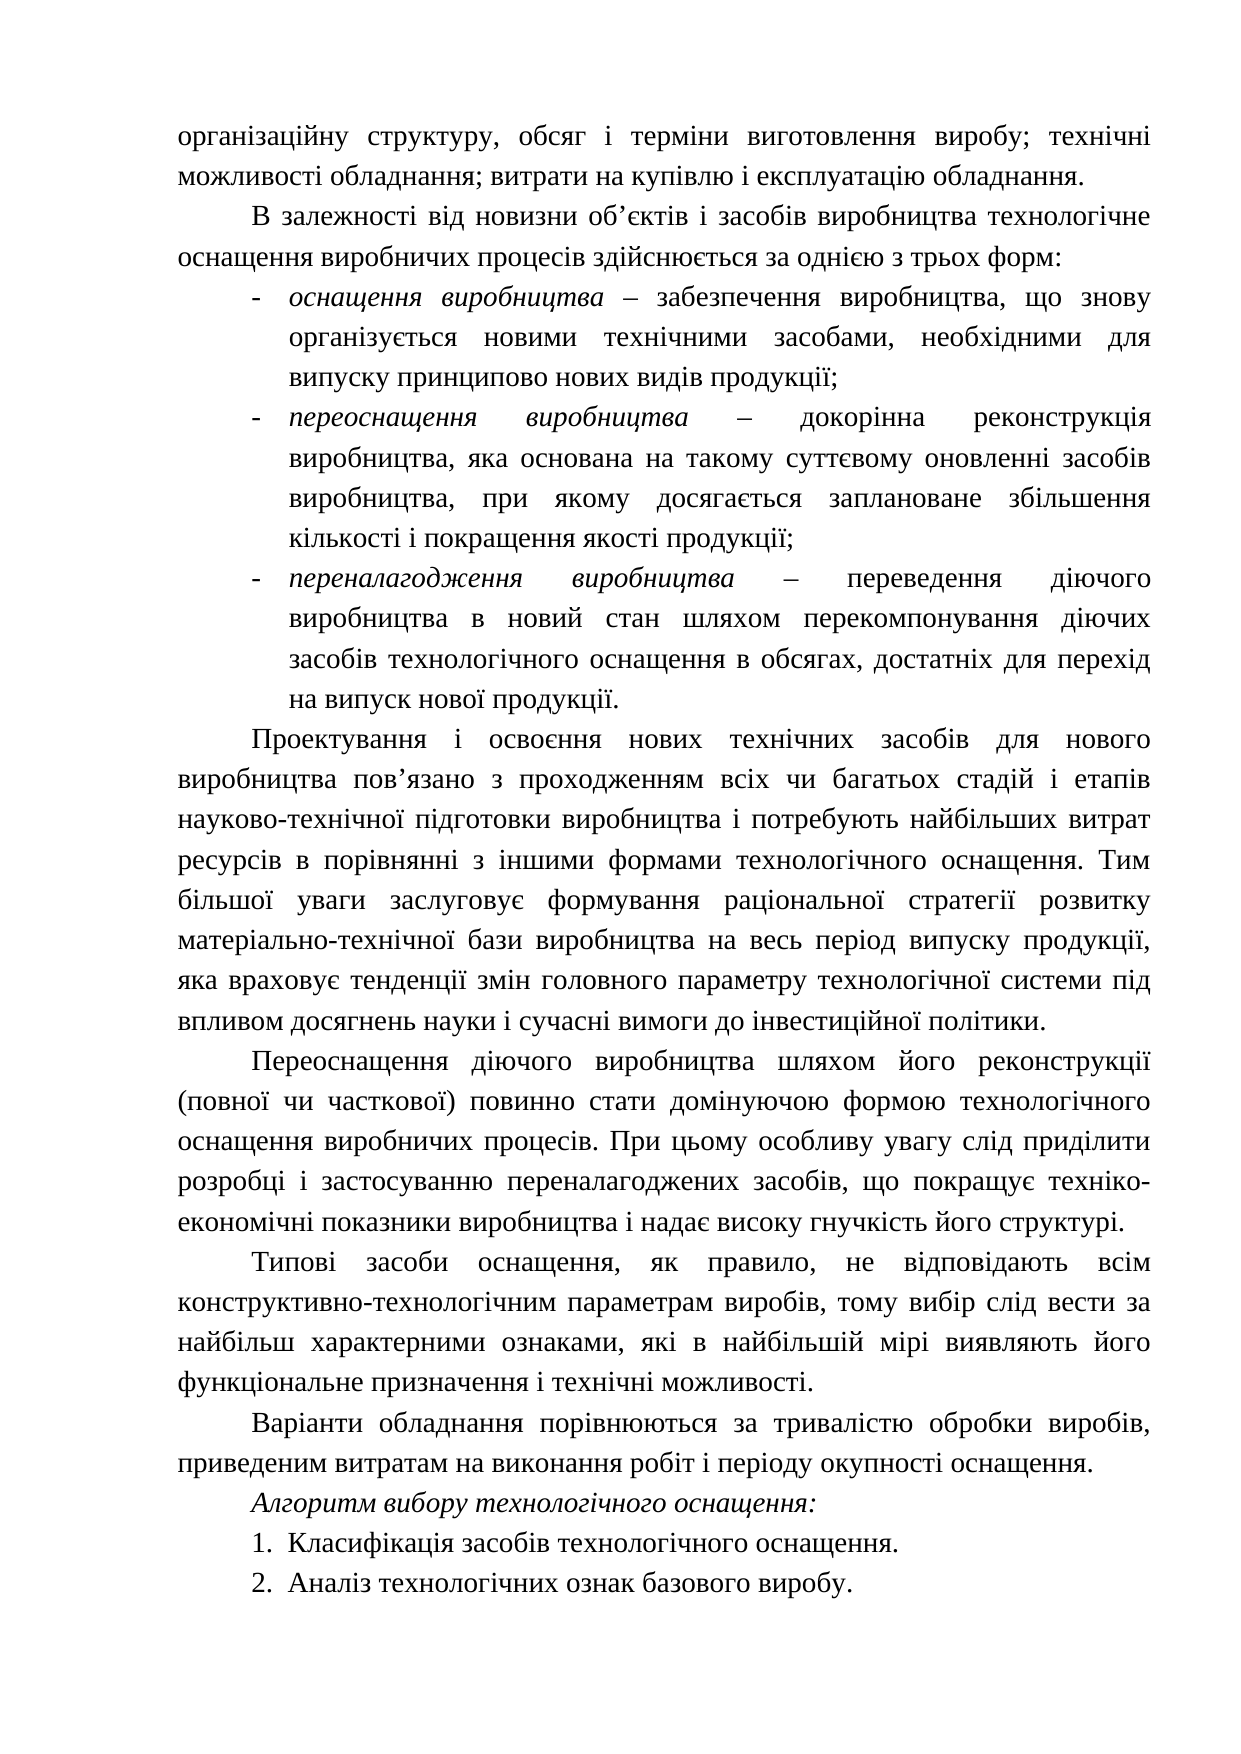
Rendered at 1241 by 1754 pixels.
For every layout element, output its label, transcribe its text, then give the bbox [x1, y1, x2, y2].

list переоснащення виробництва – докорінна реконструкція виробництва, яка основана на такому суттєвому оновленні засобів виробництва, при якому досягається заплановане збільшення кількості і покращення якості продукції; [251, 399, 1152, 554]
text 1. Класифікація засобів технологічного оснащення. [177, 1525, 1152, 1559]
list Переоснащення діючого виробництва шляхом його реконструкції (повної чи часткової) повинно стати домінуючою формою технологічного оснащення виробничих процесів. При цьому особливу увагу слід приділити розробці і застосуванню переналагоджених засобів, що покращує техніко-економічні показники виробництва і надає високу гнучкість його структурі. [177, 1043, 1152, 1237]
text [177, 118, 1152, 192]
list оснащення виробництва – забезпечення виробництва, що знову організується новими технічними засобами, необхідними для випуску принципово нових видів продукції; [251, 279, 1152, 393]
text Алгоритм вибору технологічного оснащення: [177, 1485, 1152, 1519]
text В залежності від новизни об’єктів і засобів виробництва технологічне оснащення виробничих процесів здійснюється за однією з трьох форм: [177, 198, 1152, 272]
text Типові засоби оснащення, як правило, не відповідають всім конструктивно-технологічним параметрам виробів, тому вибір слід вести за найбільш характерними ознаками, які в найбільшій мірі виявляють його функціональне призначення і технічні можливості. [177, 1244, 1152, 1398]
text Варіанти обладнання порівнюються за тривалістю обробки виробів, приведеним витратам на виконання робіт і періоду окупності оснащення. [177, 1405, 1152, 1478]
list переналагодження виробництва – переведення діючого виробництва в новий стан шляхом перекомпонування діючих засобів технологічного оснащення в обсягах, достатніх для перехід на випуск нової продукції. [251, 560, 1152, 714]
text 2. Аналіз технологічних ознак базового виробу. [177, 1566, 1152, 1599]
list Проектування і освоєння нових технічних засобів для нового виробництва пов’язано з проходженням всіх чи багатьох стадій і етапів науково-технічної підготовки виробництва і потребують найбільших витрат ресурсів в порівнянні з іншими формами технологічного оснащення. Тим більшої уваги заслуговує формування раціональної стратегії розвитку матеріально-технічної бази виробництва на весь період випуску продукції, яка враховує тенденції змін головного параметру технологічної системи під впливом досягнень науки і сучасні вимоги до інвестиційної політики. [177, 721, 1152, 1036]
